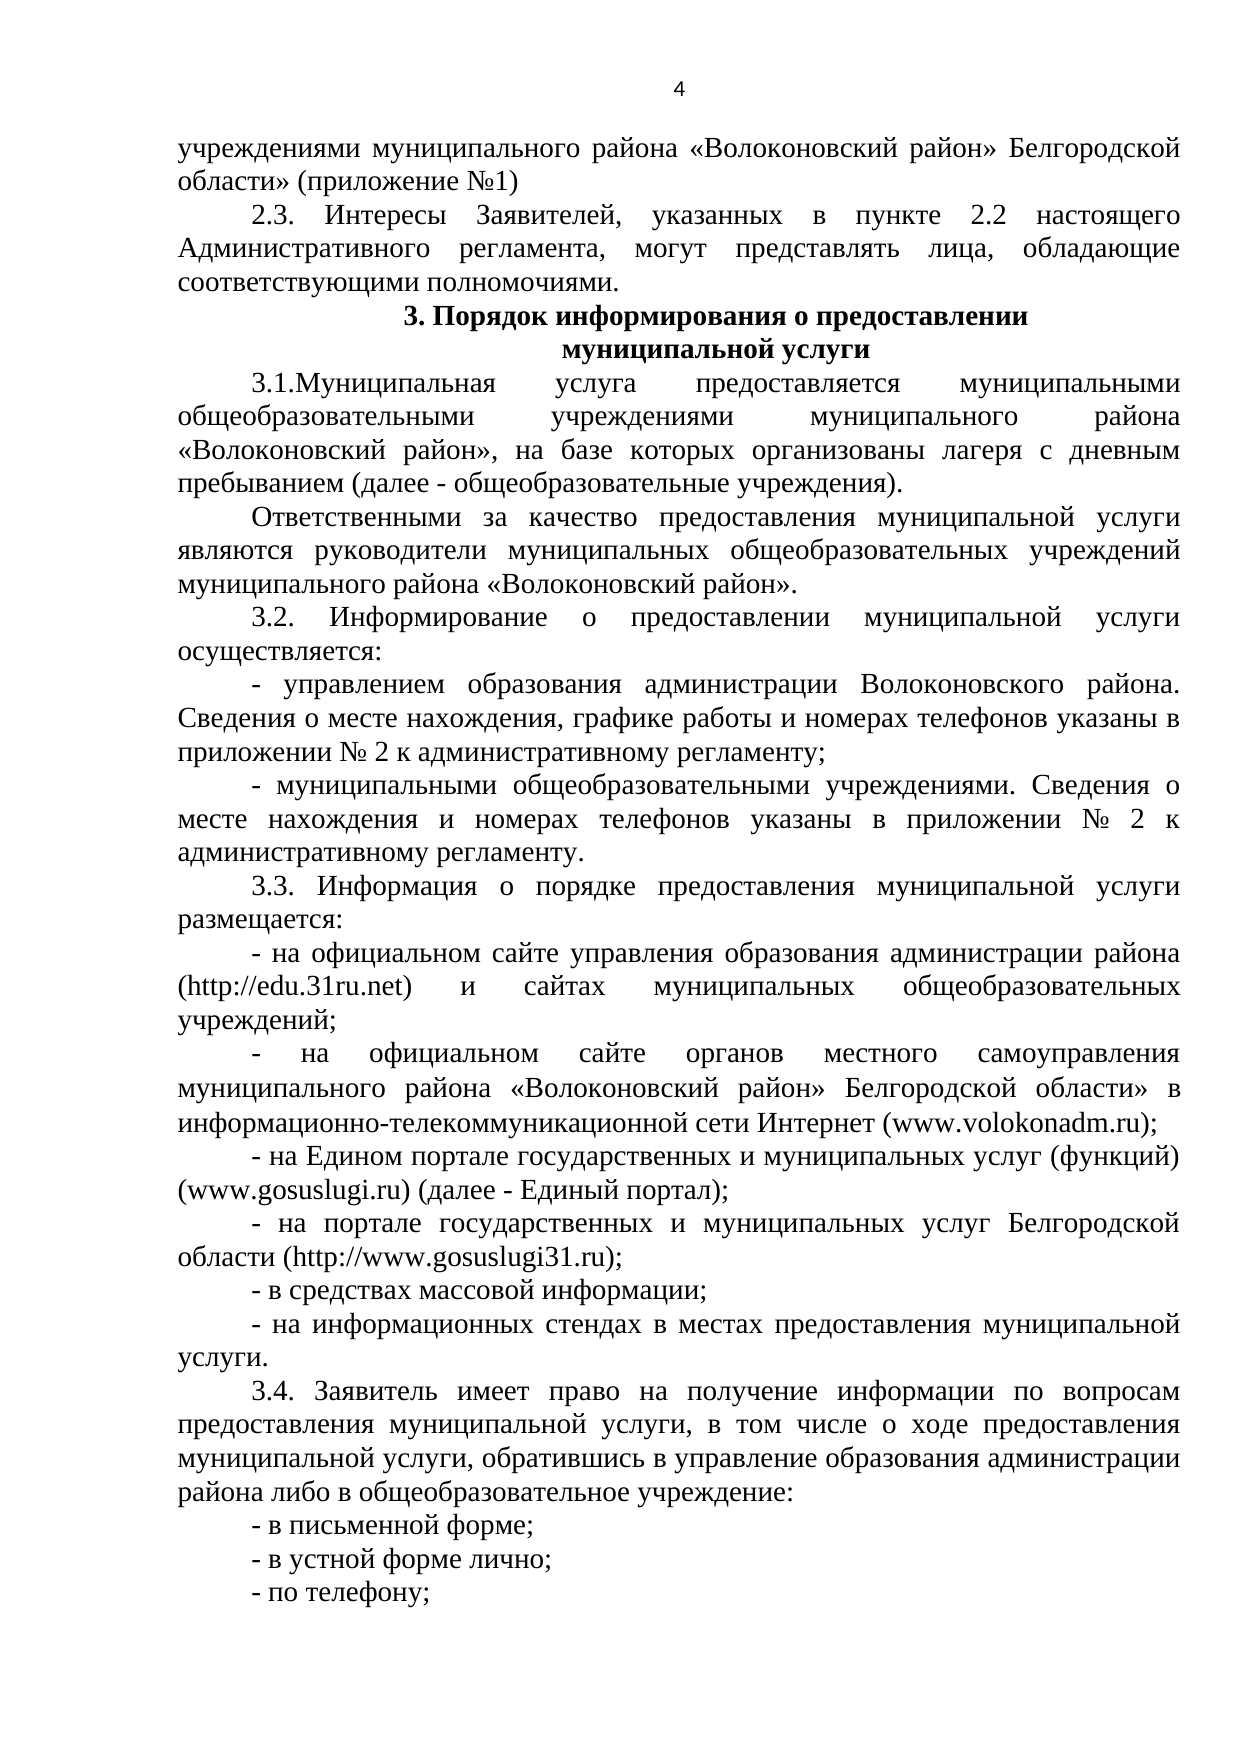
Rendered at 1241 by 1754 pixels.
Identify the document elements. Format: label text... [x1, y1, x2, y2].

text 3.1.Муниципальная услуга предоставляется муниципальными общеобразовательными учреждениями муниципального района «Волоконовский район», на базе которых организованы лагеря с дневным пребыванием (далее - общеобразовательные учреждения). [177, 365, 1181, 499]
text - в средствах массовой информации; [177, 1272, 1181, 1306]
text - на портале государственных и муниципальных услуг Белгородской области (http://www.gosuslugi31.ru); [177, 1205, 1181, 1272]
text муниципальной услуги [177, 331, 1181, 365]
text Ответственными за качество предоставления муниципальной услуги являются руководители муниципальных общеобразовательных учреждений муниципального района «Волоконовский район». [177, 499, 1181, 599]
text - на Едином портале государственных и муниципальных услуг (функций) (www.gosuslugi.ru) (далее - Единый портал); [177, 1138, 1181, 1205]
text 3.3. Информация о порядке предоставления муниципальной услуги размещается: [177, 868, 1181, 935]
text 3. Порядок информирования о предоставлении [177, 298, 1181, 331]
text - в письменной форме; [177, 1507, 1181, 1541]
text - на информационных стендах в местах предоставления муниципальной услуги. [177, 1306, 1181, 1373]
text - в устной форме лично; [177, 1541, 1181, 1574]
text - управлением образования администрации Волоконовского района. Сведения о месте нахождения, графике работы и номерах телефонов указаны в приложении № 2 к административному регламенту; [177, 667, 1181, 767]
text 2.3. Интересы Заявителей, указанных в пункте 2.2 настоящего Административного регламента, могут представлять лица, обладающие соответствующими полномочиями. [177, 197, 1181, 298]
text 3.2. Информирование о предоставлении муниципальной услуги осуществляется: [177, 599, 1181, 667]
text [177, 130, 1181, 197]
text 3.4. Заявитель имеет право на получение информации по вопросам предоставления муниципальной услуги, в том числе о ходе предоставления муниципальной услуги, обратившись в управление образования администрации района либо в общеобразовательное учреждение: [177, 1373, 1181, 1507]
text - муниципальными общеобразовательными учреждениями. Сведения о месте нахождения и номерах телефонов указаны в приложении № 2 к административному регламенту. [177, 767, 1181, 868]
text - по телефону; [177, 1574, 1181, 1608]
text - на официальном сайте управления образования администрации района (http://edu.31ru.net) и сайтах муниципальных общеобразовательных учреждений; [177, 935, 1181, 1036]
text - на официальном сайте органов местного самоуправления муниципального района «Волоконовский район» Белгородской области» в информационно-телекоммуникационной сети Интернет (www.volоkonadm.ru); [177, 1036, 1181, 1138]
